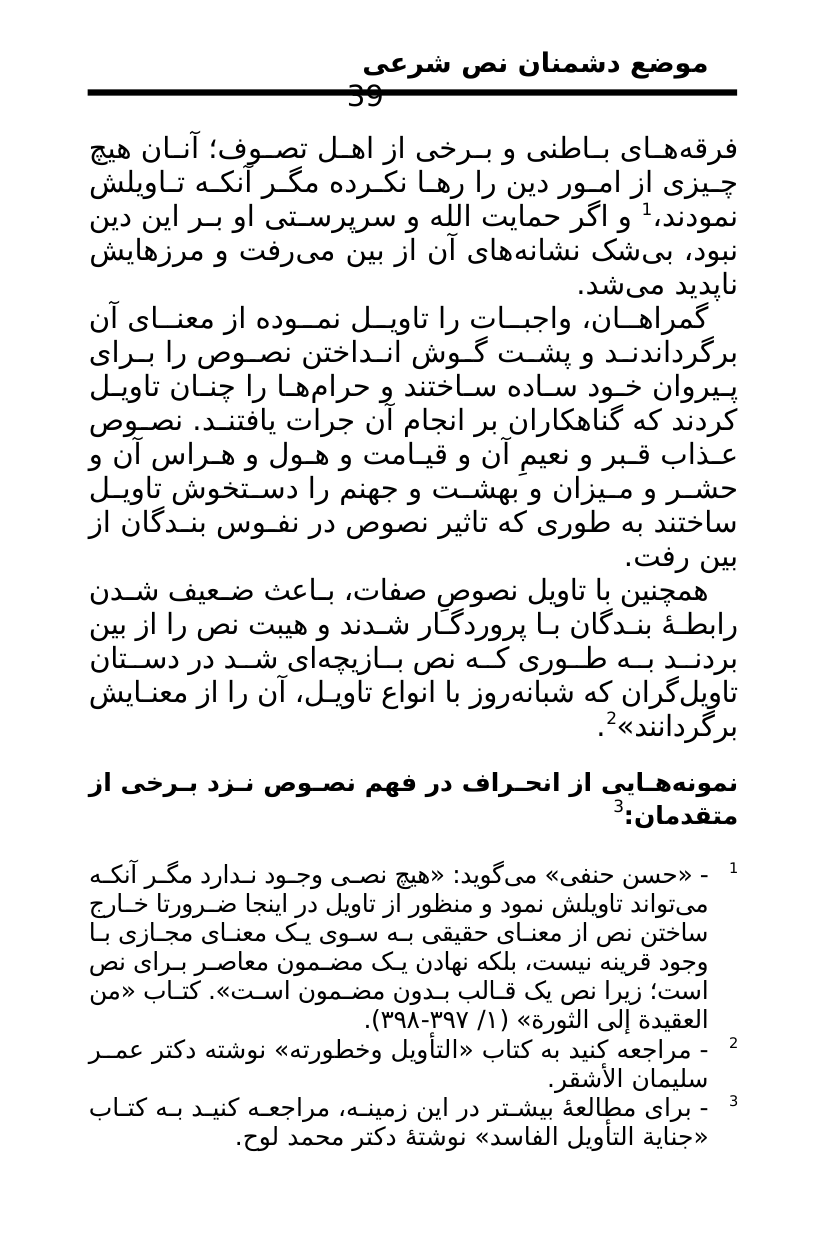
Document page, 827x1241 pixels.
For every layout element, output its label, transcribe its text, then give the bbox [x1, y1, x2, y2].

text نمونه‌هایی از انحراف در فهم نصوص نزد برخی از متقدمان: [89, 768, 738, 831]
text گمراهان، واجبات را تاویل نموده از معنای آن برگرداندند و پشت گوش انداختن نصوص را برای پیروان خود ساده ساختند و حرام‌ها را چنان تاویل کردند که گناهکاران بر انجام آن جرات یافتند. نصوص عذاب قبر و نعیمِ آن و قیامت و هول و هراس آن و حشر و میزان و بهشت و جهنم را دستخوش تاویل ساختند به طوری که تاثیر نصوص در نفوس بندگان از بین رفت. [89, 301, 738, 573]
text همچنین با تاویل نصوصِ صفات، باعث ضعیف شدن رابطۀ بندگان با پروردگار شدند و هیبت نص را از بین بردند به طوری که نص بازیچه‌ای شد در دستان تاویل‌گران که شبانه‌روز با انواع تاویل، آن را از معنایش برگردانند». [89, 573, 738, 743]
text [89, 132, 738, 301]
